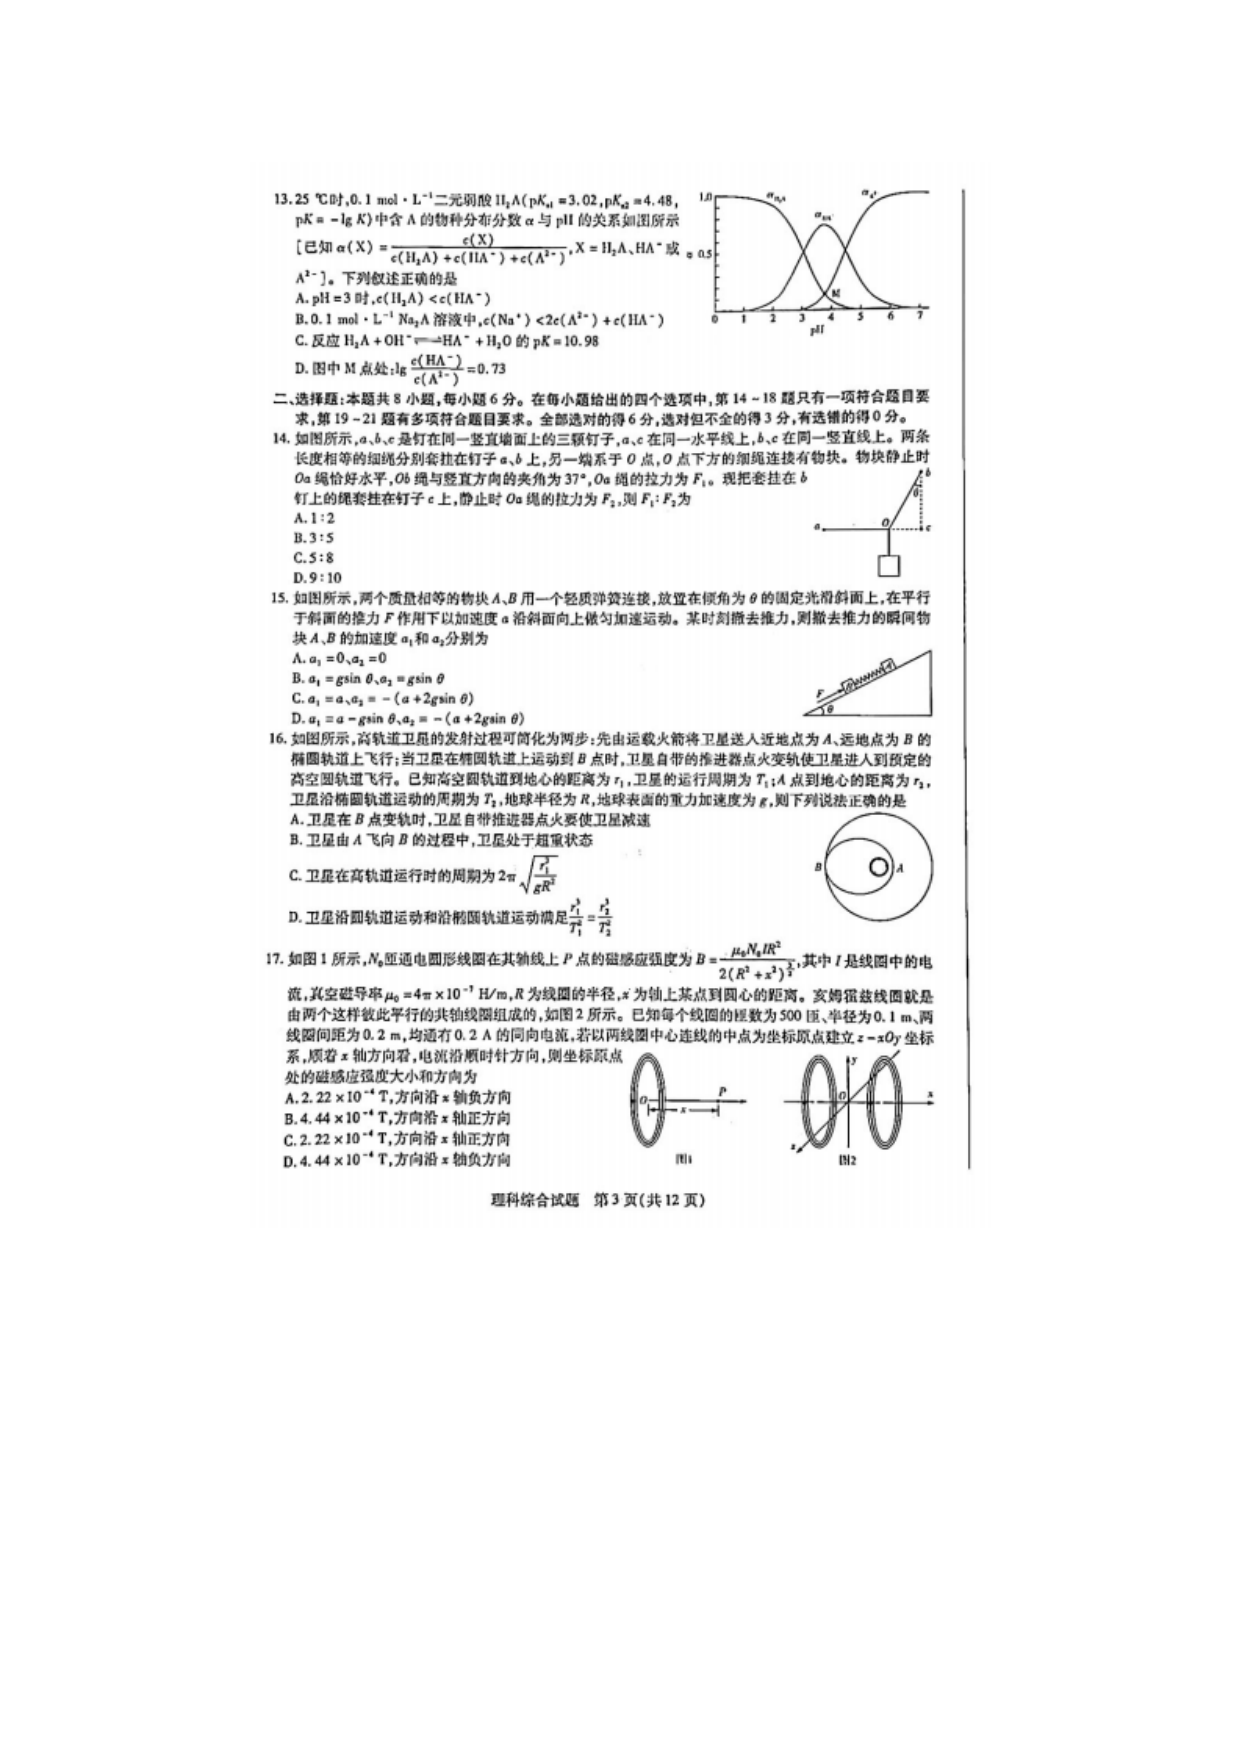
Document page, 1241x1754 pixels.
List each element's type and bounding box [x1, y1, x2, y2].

picture [249, 162, 992, 1228]
